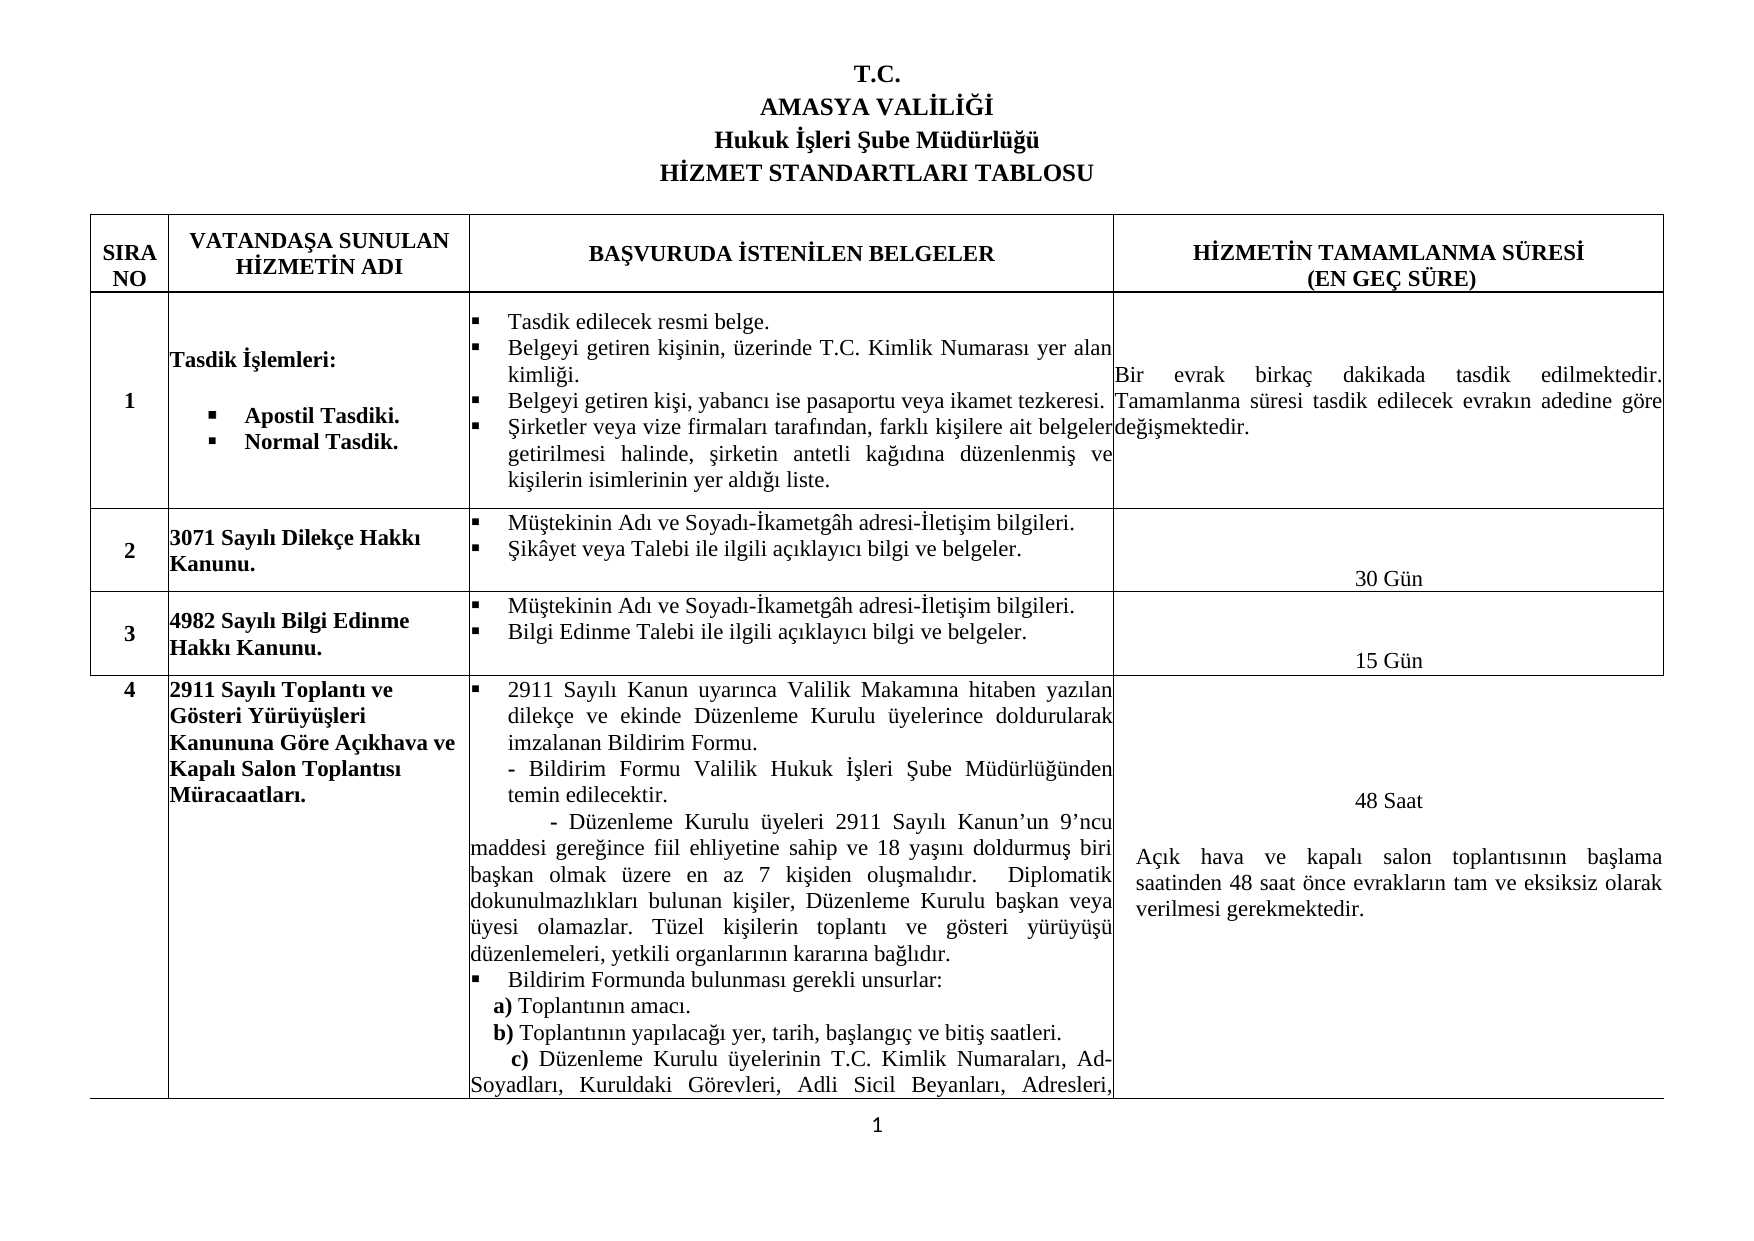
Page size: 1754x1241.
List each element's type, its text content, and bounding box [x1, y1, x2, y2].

text T.C. AMASYA VALİLİĞİ Hukuk İşleri Şube Müdürlüğü HİZMET STANDARTLARI TABLOSU [89, 59, 1665, 187]
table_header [89, 212, 1665, 1100]
